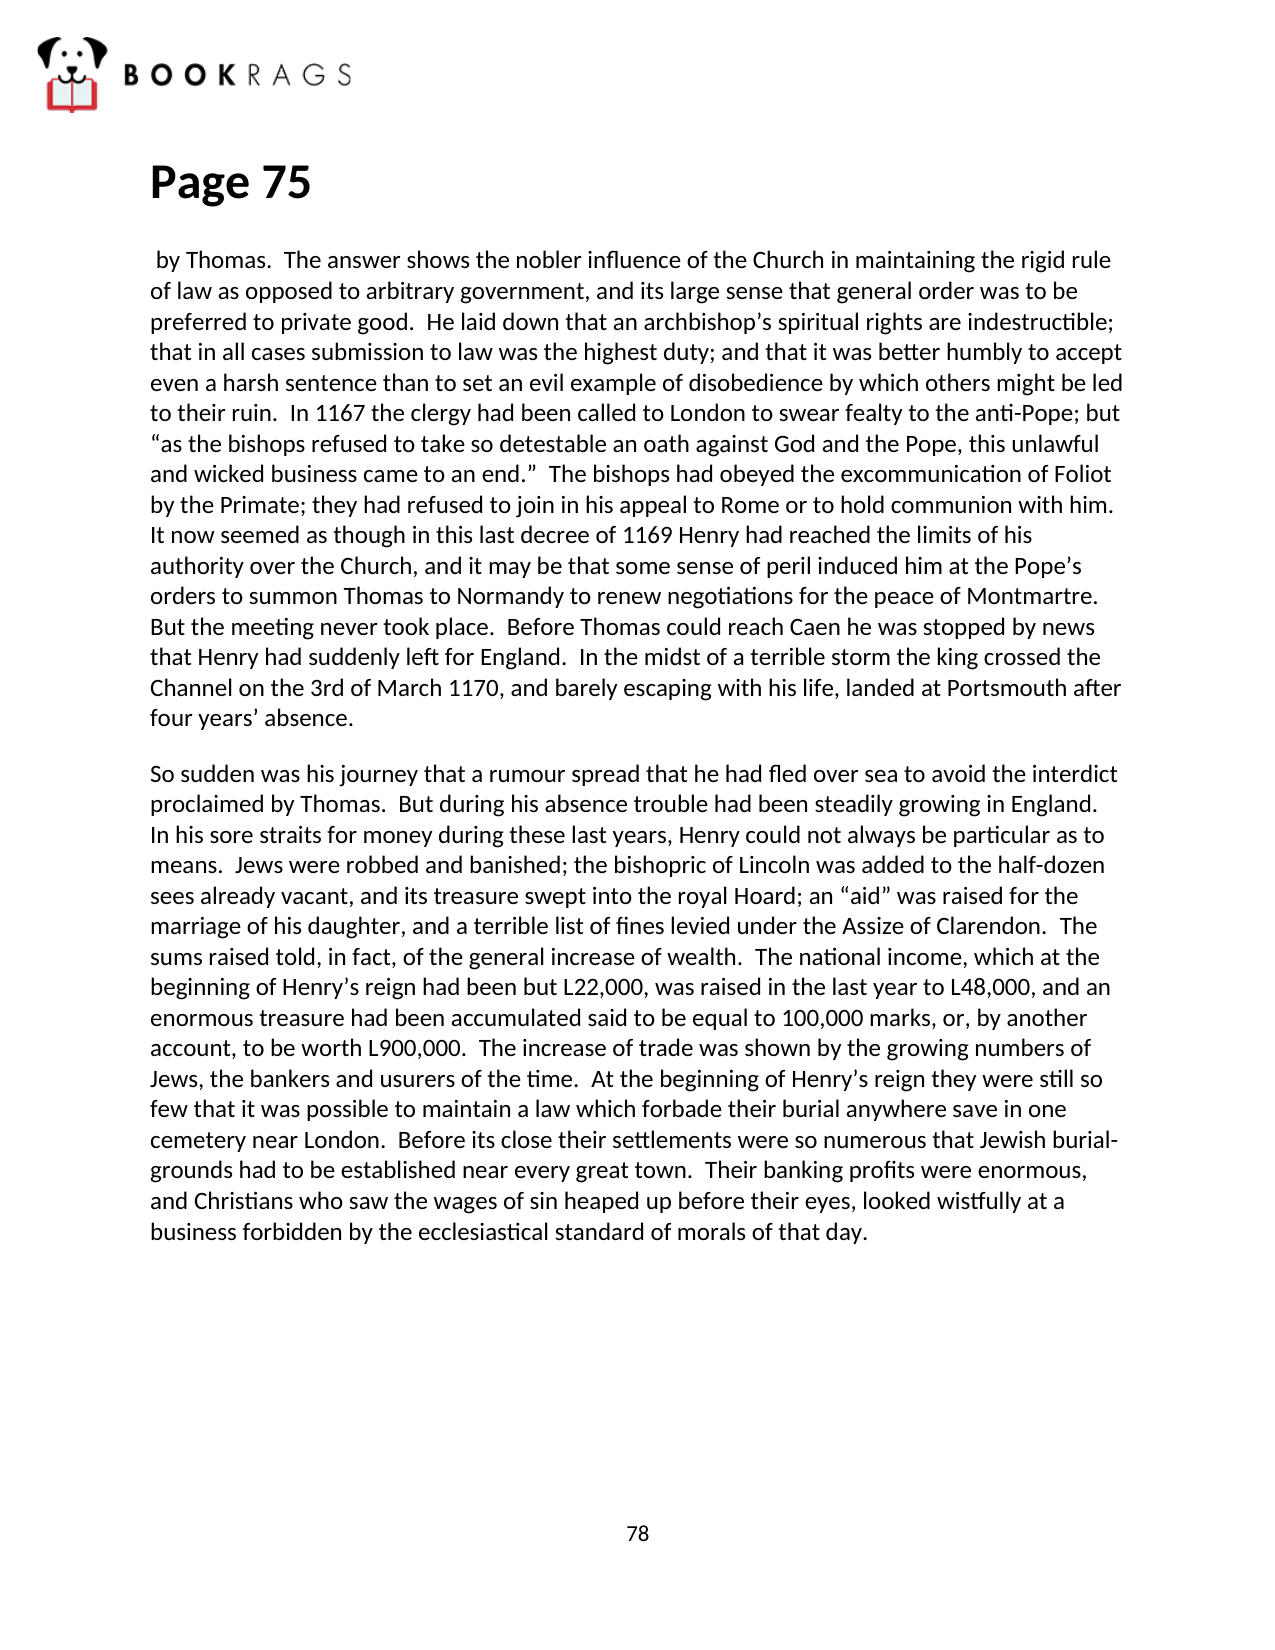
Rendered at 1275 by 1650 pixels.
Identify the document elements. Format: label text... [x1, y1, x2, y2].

text So sudden was his journey that a rumour spread that he had fled over sea to avoid the interdict proclaimed by Thomas. But during his absence trouble had been steadily growing in England. In his sore straits for money during these last years, Henry could not always be particular as to means. Jews were robbed and banished; the bishopric of Lincoln was added to the half-dozen sees already vacant, and its treasure swept into the royal Hoard; an “aid” was raised for the marriage of his daughter, and a terrible list of fines levied under the Assize of Clarendon. The sums raised told, in fact, of the general increase of wealth. The national income, which at the beginning of Henry’s reign had been but L22,000, was raised in the last year to L48,000, and an enormous treasure had been accumulated said to be equal to 100,000 marks, or, by another account, to be worth L900,000. The increase of trade was shown by the growing numbers of Jews, the bankers and usurers of the time. At the beginning of Henry’s reign they were still so few that it was possible to maintain a law which forbade their burial anywhere save in one cemetery near London. Before its close their settlements were so numerous that Jewish burial-grounds had to be established near every great town. Their banking profits were enormous, and Christians who saw the wages of sin heaped up before their eyes, looked wistfully at a business forbidden by the ecclesiastical standard of morals of that day. [150, 758, 1125, 1246]
picture [37, 37, 351, 113]
text by Thomas. The answer shows the nobler influence of the Church in maintaining the rigid rule of law as opposed to arbitrary government, and its large sense that general order was to be preferred to private good. He laid down that an archbishop’s spiritual rights are indestructible; that in all cases submission to law was the highest duty; and that it was better humbly to accept even a harsh sentence than to set an evil example of disobedience by which others might be led to their ruin. In 1167 the clergy had been called to London to swear fealty to the anti-Pope; but “as the bishops refused to take so detestable an oath against God and the Pope, this unlawful and wicked business came to an end.” The bishops had obeyed the excommunication of Foliot by the Primate; they had refused to join in his appeal to Rome or to hold communion with him. It now seemed as though in this last decree of 1169 Henry had reached the limits of his authority over the Church, and it may be that some sense of peril induced him at the Pope’s orders to summon Thomas to Normandy to renew negotiations for the peace of Montmartre. But the meeting never took place. Before Thomas could reach Caen he was stopped by news that Henry had suddenly left for England. In the midst of a terrible storm the king crossed the Channel on the 3rd of March 1170, and barely escaping with his life, landed at Portsmouth after four years’ absence. [150, 244, 1125, 733]
text Page 75 [150, 150, 1125, 211]
